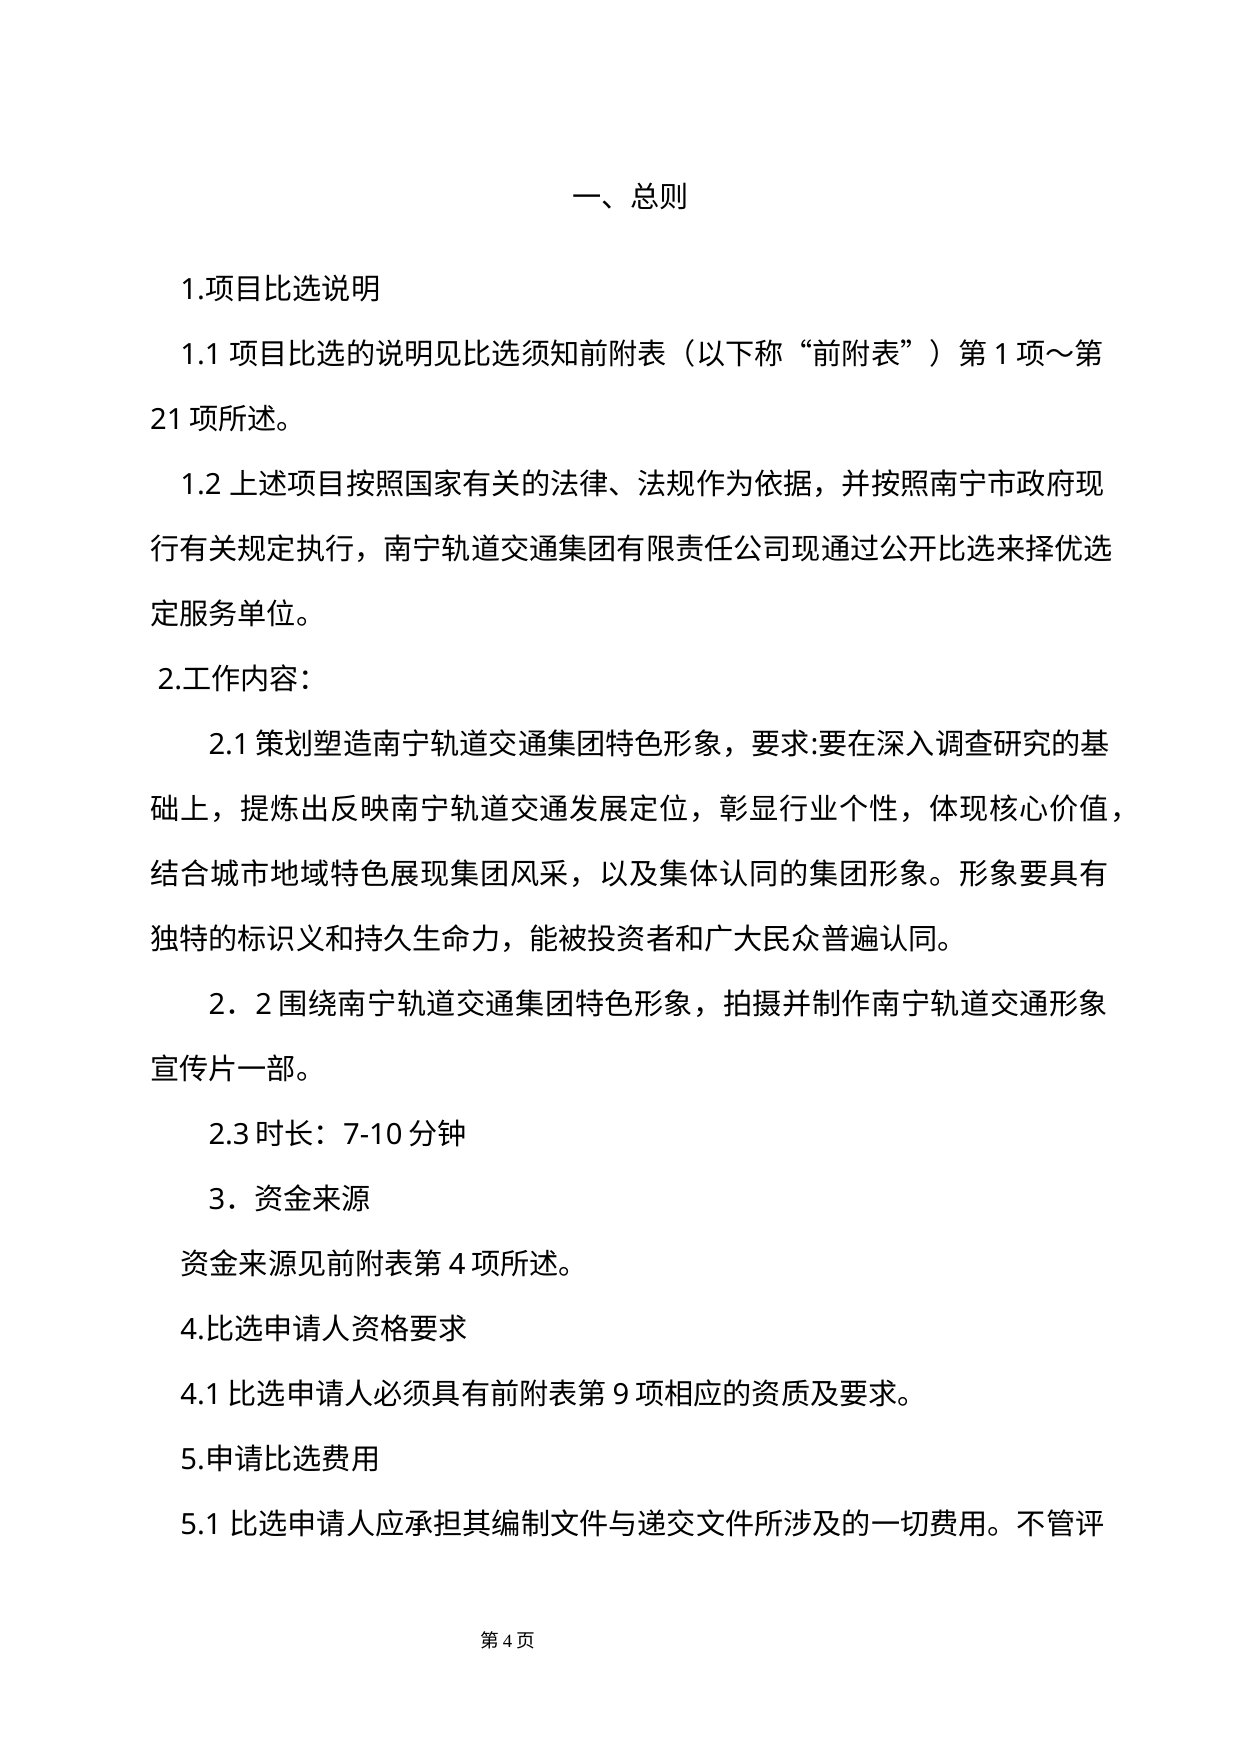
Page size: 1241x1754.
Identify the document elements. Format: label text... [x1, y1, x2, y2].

text 5.申请比选费用 [150, 1424, 1032, 1489]
text 2.工作内容： [150, 644, 1032, 709]
text 2.3时长：7-10分钟 [150, 1099, 1110, 1164]
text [150, 1489, 1112, 1554]
text 1.1 项目比选的说明见比选须知前附表（以下称“前附表”）第1项～第21项所述。 [150, 319, 1112, 449]
text 4.比选申请人资格要求 [150, 1294, 1032, 1359]
text 1.项目比选说明 [150, 254, 1032, 319]
subtitle 一、总则 [150, 162, 1110, 227]
text 2．2围绕南宁轨道交通集团特色形象，拍摄并制作南宁轨道交通形象宣传片一部。 [150, 969, 1110, 1099]
text 4.1比选申请人必须具有前附表第9项相应的资质及要求。 [150, 1359, 1112, 1424]
text 资金来源见前附表第4项所述。 [150, 1229, 1032, 1294]
text 1.2 上述项目按照国家有关的法律、法规作为依据，并按照南宁市政府现行有关规定执行，南宁轨道交通集团有限责任公司现通过公开比选来择优选定服务单位。 [150, 449, 1112, 644]
text 2.1策划塑造南宁轨道交通集团特色形象，要求:要在深入调查研究的基础上，提炼出反映南宁轨道交通发展定位，彰显行业个性，体现核心价值，结合城市地域特色展现集团风采，以及集体认同的集团形象。形象要具有独特的标识义和持久生命力，能被投资者和广大民众普遍认同。 [150, 709, 1110, 969]
text 3．资金来源 [150, 1164, 1112, 1229]
